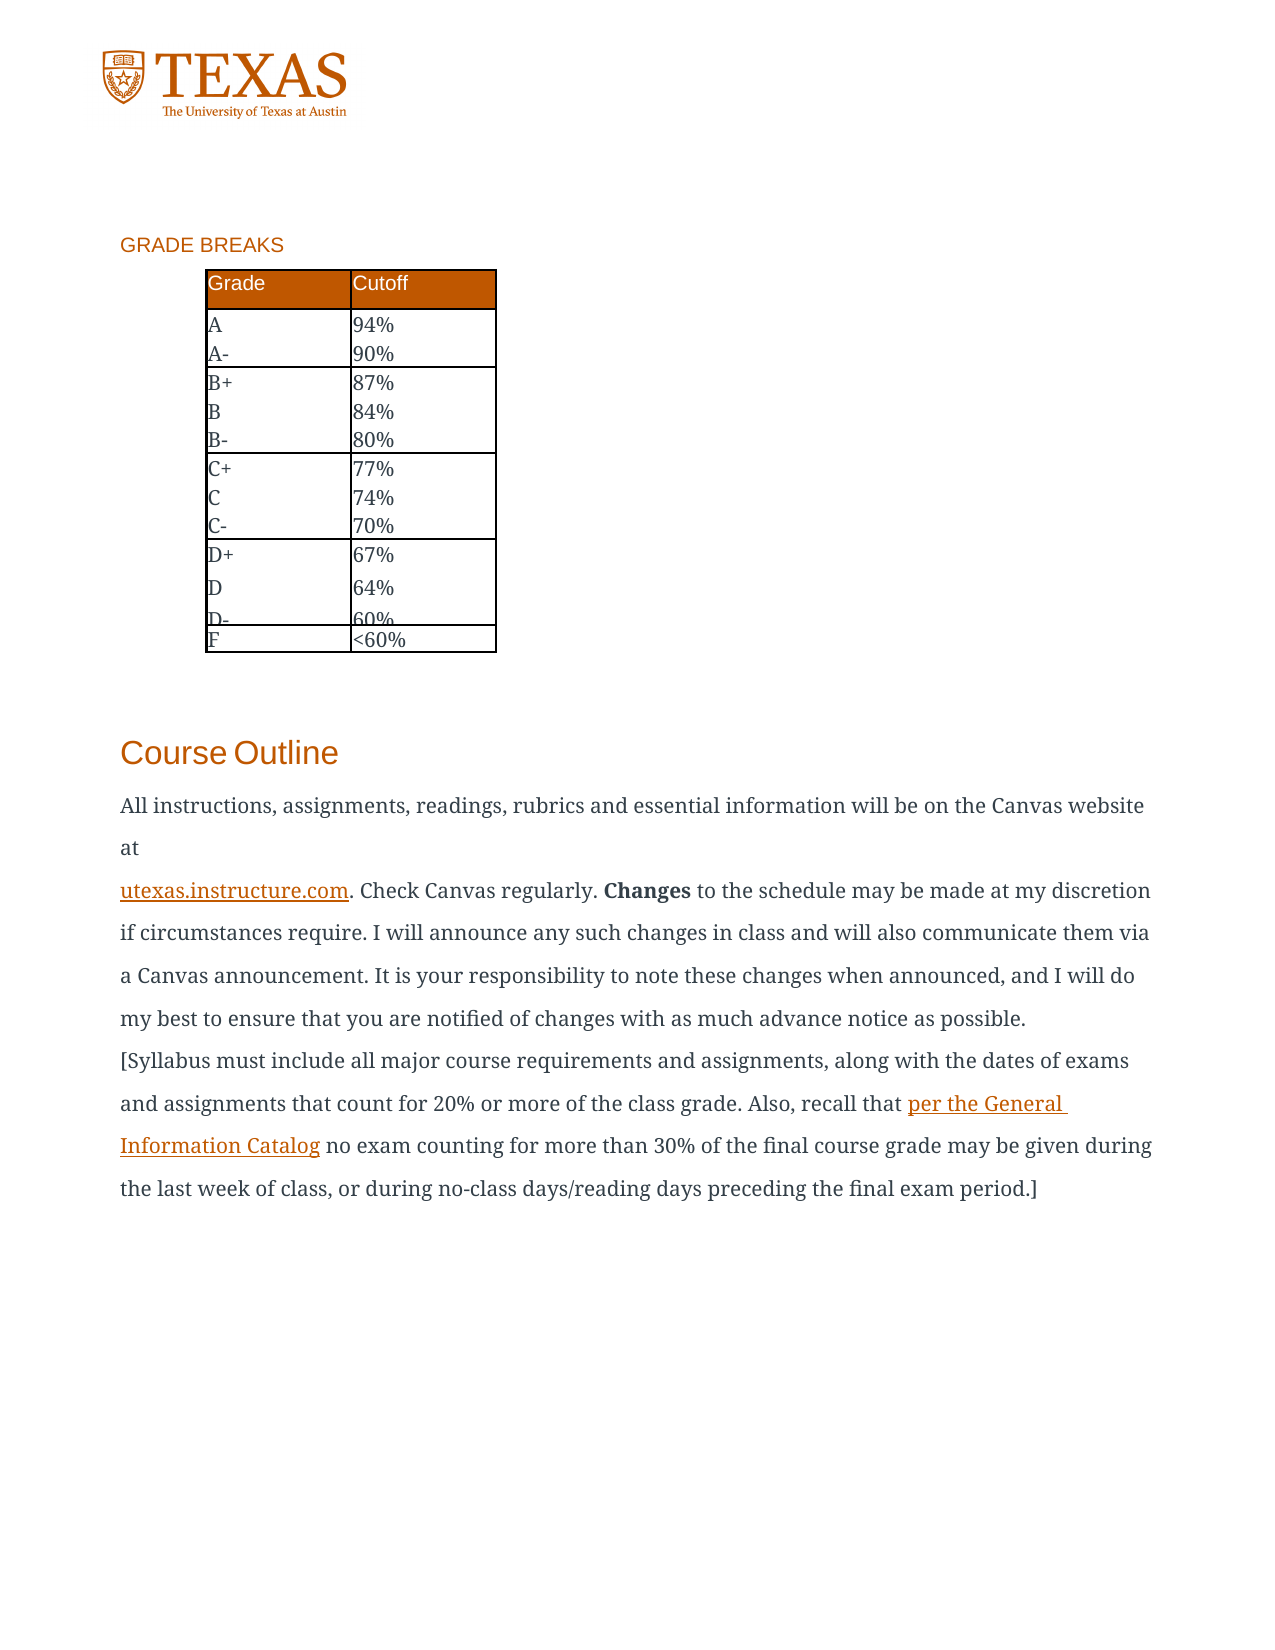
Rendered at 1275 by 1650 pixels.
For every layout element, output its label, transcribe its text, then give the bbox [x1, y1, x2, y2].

table_cell 74% [352, 483, 495, 511]
text All instructions, assignments, readings, rubrics and essential information will be on the Canvas website at [120, 791, 1155, 862]
table_cell A- [208, 339, 350, 366]
text utexas.instructure.com. Check Canvas regularly. Changes to the schedule may be made at my discretion if circumstances require. I will announce any such changes in class and will also communicate them via a Canvas announcement. It is your responsibility to note these changes when announced, and I will do my best to ensure that you are notified of changes with as much advance notice as possible. [120, 876, 1155, 1032]
picture [82, 43, 367, 130]
table_cell C- [208, 511, 350, 538]
table_cell 84% [352, 397, 495, 425]
table_cell 67% 64% 60% [352, 540, 495, 623]
table_cell B+ [208, 368, 350, 397]
table_header Cutoff [352, 271, 495, 308]
table_cell A [208, 310, 350, 339]
table_cell D+ D D- [208, 540, 350, 623]
table_cell 94% [352, 310, 495, 339]
table_cell F [208, 626, 350, 651]
table_cell <60% [352, 626, 495, 651]
table_cell B- [208, 425, 350, 452]
table_cell B [208, 397, 350, 425]
text Grade Breaks [120, 233, 1155, 257]
text [Syllabus must include all major course requirements and assignments, along with the dates of exams and assignments that count for 20% or more of the class grade. Also, recall that per the General Information Catalog no exam counting for more than 30% of the final course grade may be given during the last week of class, or during no-class days/reading days preceding the final exam period.] [120, 1046, 1155, 1203]
table_cell 70% [352, 511, 495, 538]
table_cell 90% [352, 339, 495, 366]
table_cell C+ [208, 454, 350, 483]
table_cell 87% [352, 368, 495, 397]
subtitle Course Outline [120, 733, 1155, 772]
table_cell C [208, 483, 350, 511]
table_cell 80% [352, 425, 495, 452]
table_header Grade [208, 271, 350, 308]
table_cell 77% [352, 454, 495, 483]
